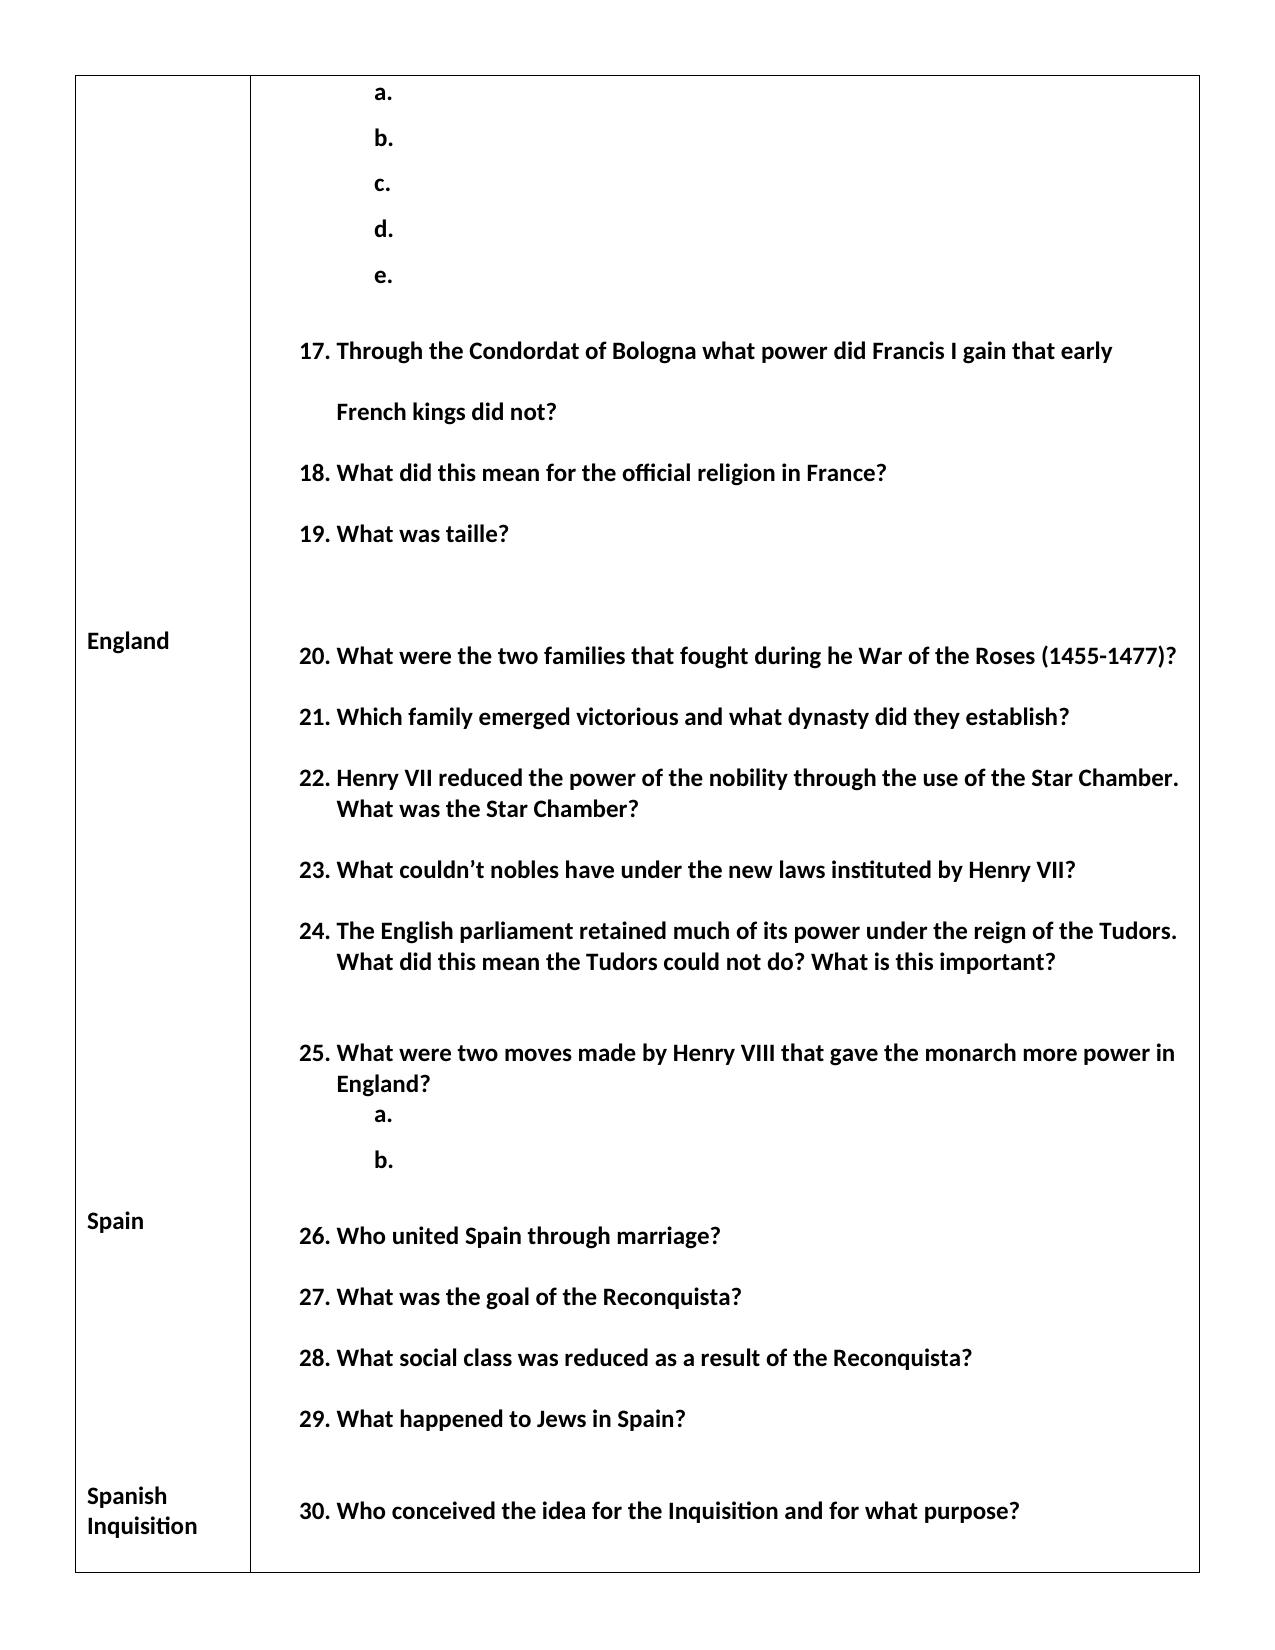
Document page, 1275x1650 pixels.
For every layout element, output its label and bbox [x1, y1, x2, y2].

table_header [76, 76, 250, 1572]
table_header [251, 76, 1199, 1572]
